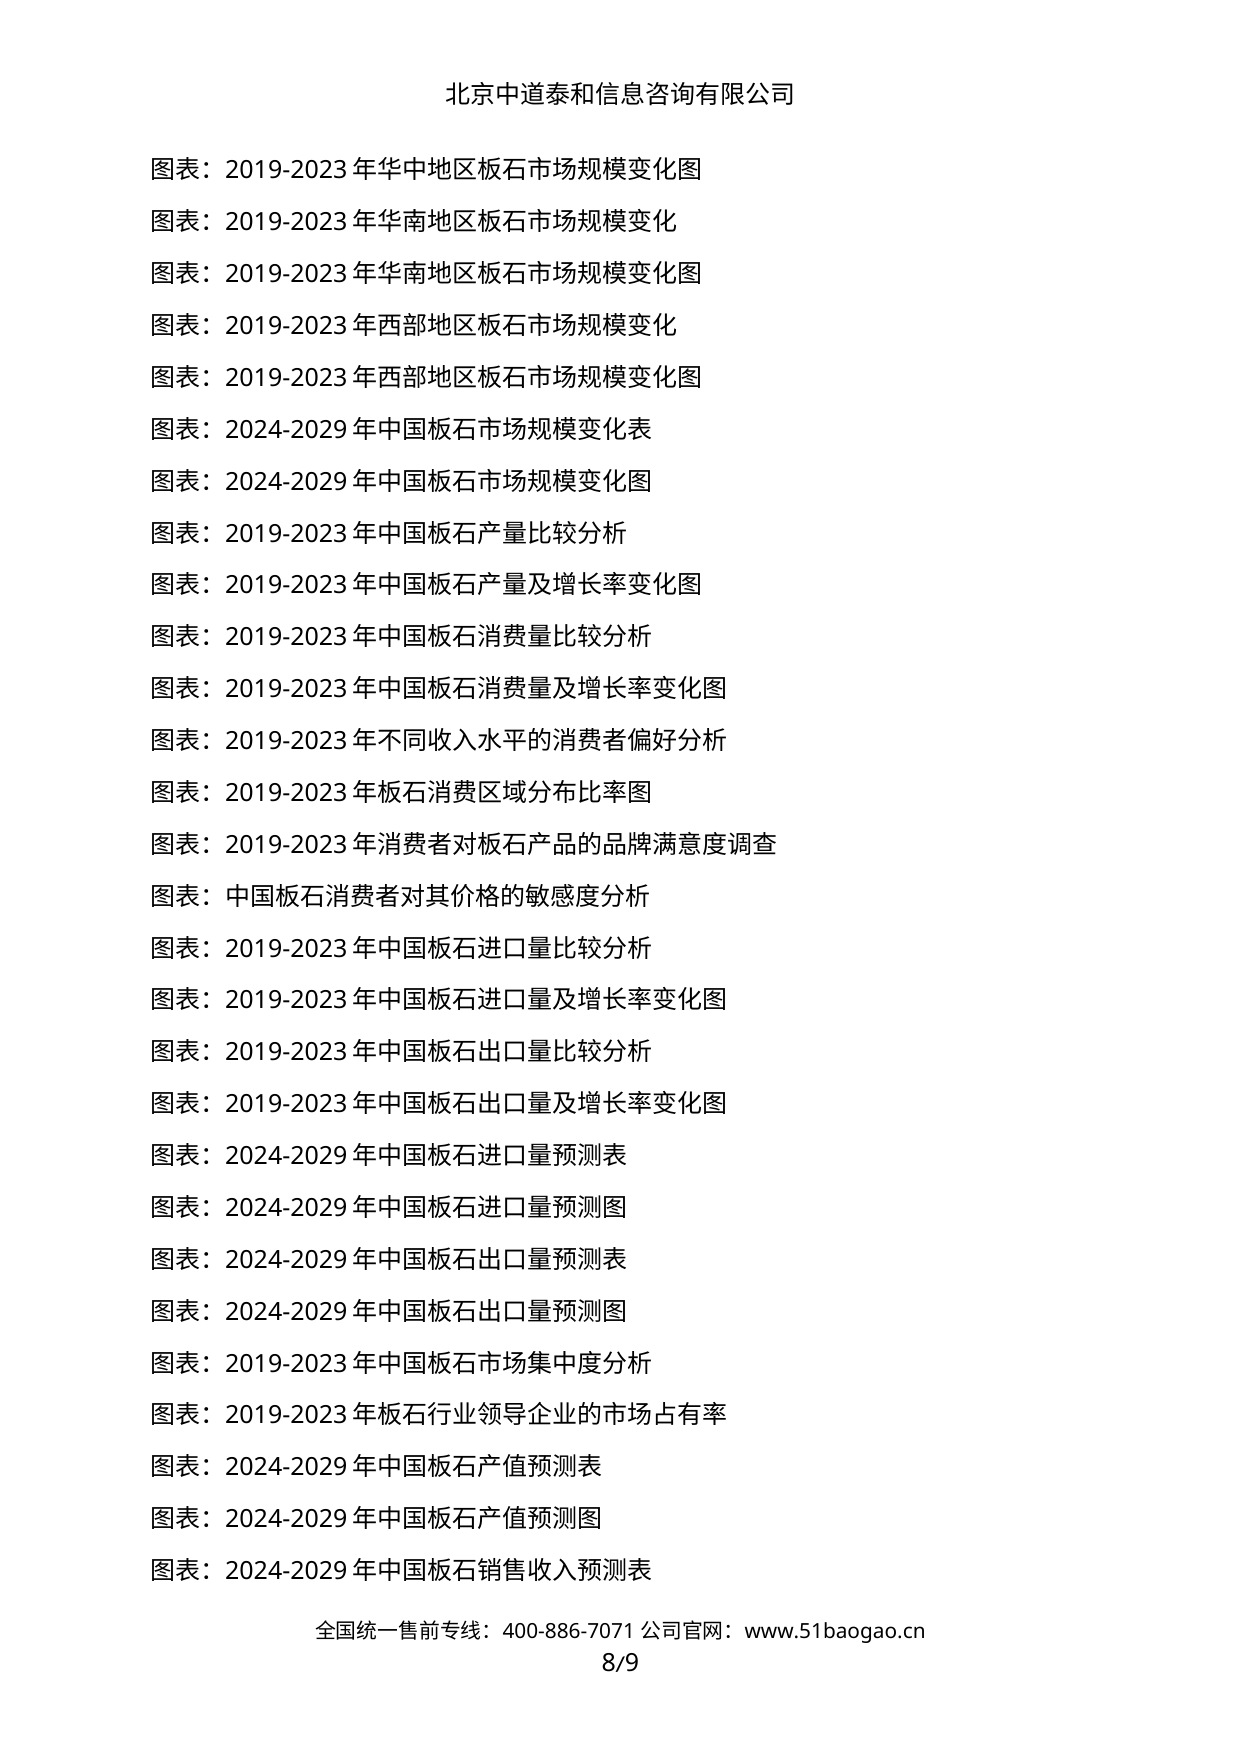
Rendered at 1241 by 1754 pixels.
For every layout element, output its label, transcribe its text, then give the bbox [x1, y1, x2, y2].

text 图表：2019-2023年消费者对板石产品的品牌满意度调查 [150, 824, 1090, 861]
text 图表：2019-2023年中国板石产量及增长率变化图 [150, 565, 1090, 601]
text 图表：中国板石消费者对其价格的敏感度分析 [150, 876, 1090, 912]
text 图表：2019-2023年中国板石消费量及增长率变化图 [150, 669, 1090, 705]
text 图表：2024-2029年中国板石销售收入预测表 [150, 1551, 1090, 1587]
text 图表：2019-2023年西部地区板石市场规模变化图 [150, 357, 1090, 394]
text 图表：2024-2029年中国板石出口量预测图 [150, 1291, 1090, 1327]
text 图表：2019-2023年中国板石出口量及增长率变化图 [150, 1084, 1090, 1120]
text 图表：2019-2023年华中地区板石市场规模变化图 [150, 150, 1090, 186]
text 图表：2024-2029年中国板石出口量预测表 [150, 1239, 1090, 1276]
text 图表：2019-2023年华南地区板石市场规模变化图 [150, 254, 1090, 290]
text 图表：2019-2023年华南地区板石市场规模变化 [150, 202, 1090, 238]
text 图表：2024-2029年中国板石进口量预测表 [150, 1136, 1090, 1172]
text 图表：2019-2023年中国板石产量比较分析 [150, 513, 1090, 549]
text 图表：2019-2023年中国板石消费量比较分析 [150, 617, 1090, 653]
text 图表：2019-2023年板石行业领导企业的市场占有率 [150, 1395, 1090, 1431]
text 图表：2024-2029年中国板石产值预测表 [150, 1447, 1090, 1483]
text 图表：2019-2023年中国板石进口量比较分析 [150, 928, 1090, 964]
text 图表：2019-2023年不同收入水平的消费者偏好分析 [150, 721, 1090, 757]
text 图表：2019-2023年中国板石进口量及增长率变化图 [150, 980, 1090, 1016]
text 图表：2019-2023年中国板石出口量比较分析 [150, 1032, 1090, 1068]
text 图表：2019-2023年西部地区板石市场规模变化 [150, 306, 1090, 342]
text 图表：2024-2029年中国板石进口量预测图 [150, 1187, 1090, 1224]
text 图表：2019-2023年板石消费区域分布比率图 [150, 772, 1090, 809]
text 图表：2019-2023年中国板石市场集中度分析 [150, 1343, 1090, 1379]
text 图表：2024-2029年中国板石产值预测图 [150, 1499, 1090, 1535]
text 图表：2024-2029年中国板石市场规模变化表 [150, 409, 1090, 446]
text 图表：2024-2029年中国板石市场规模变化图 [150, 461, 1090, 497]
